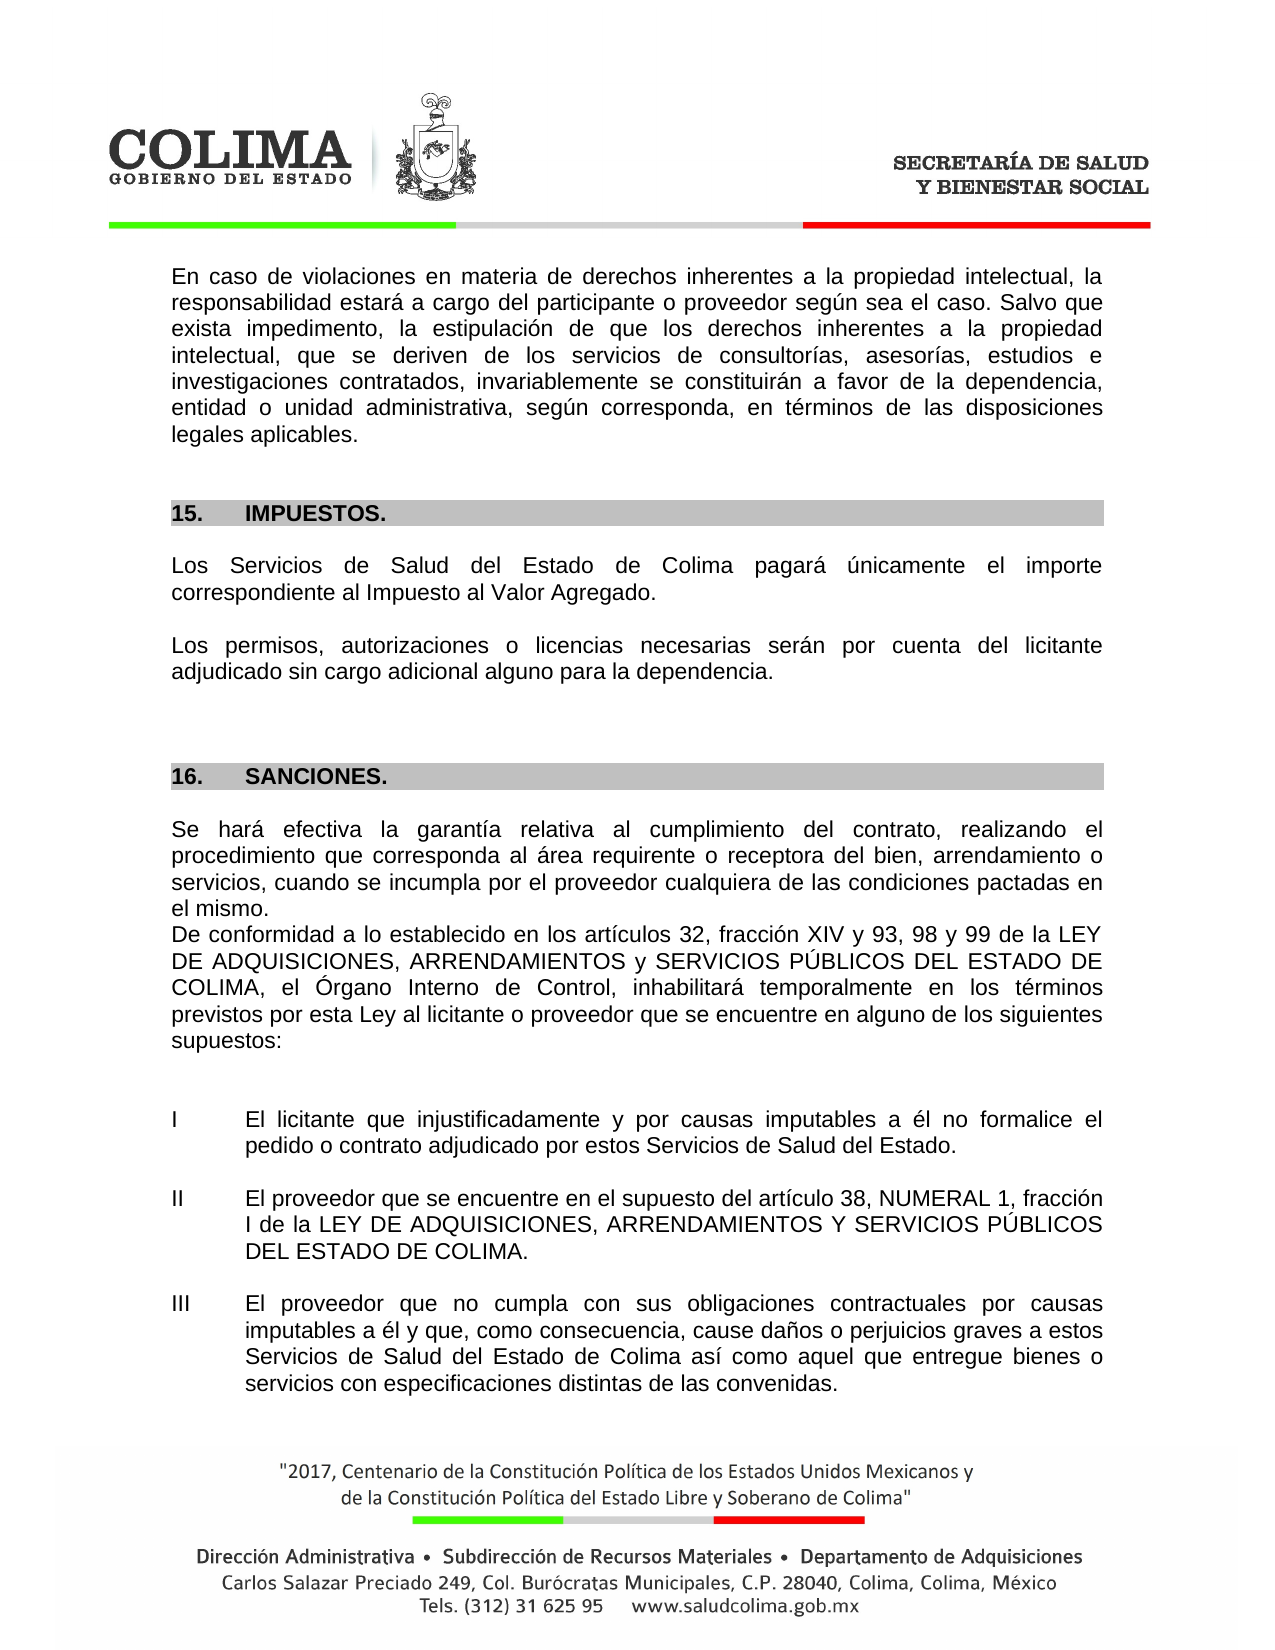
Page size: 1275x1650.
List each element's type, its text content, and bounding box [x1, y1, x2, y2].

picture [55, 1446, 1238, 1650]
text I El licitante que injustificadamente y por causas imputables a él no formalice el pedido o contrato adjudicado por estos Servicios de Salud del Estado. [171, 1106, 1104, 1159]
text II El proveedor que se encuentre en el supuesto del artículo 38, NUMERAL 1, fracción I de la LEY DE ADQUISICIONES, ARRENDAMIENTOS Y SERVICIOS PÚBLICOS DEL ESTADO DE COLIMA. [171, 1185, 1104, 1264]
text De conformidad a lo establecido en los artículos 32, fracción XIV y 93, 98 y 99 de la LEY DE ADQUISICIONES, ARRENDAMIENTOS y SERVICIOS PÚBLICOS DEL ESTADO DE COLIMA, el Órgano Interno de Control, inhabilitará temporalmente en los términos previstos por esta Ley al licitante o proveedor que se encuentre en alguno de los siguientes supuestos: [171, 921, 1104, 1053]
text 15. IMPUESTOS. [171, 500, 1104, 526]
text En caso de violaciones en materia de derechos inherentes a la propiedad intelectual, la responsabilidad estará a cargo del participante o proveedor según sea el caso. Salvo que exista impedimento, la estipulación de que los derechos inherentes a la propiedad intelectual, que se deriven de los servicios de consultorías, asesorías, estudios e investigaciones contratados, invariablemente se constituirán a favor de la dependencia, entidad o unidad administrativa, según corresponda, en términos de las disposiciones legales aplicables. [171, 263, 1104, 447]
picture [0, 7, 1261, 238]
text III El proveedor que no cumpla con sus obligaciones contractuales por causas imputables a él y que, como consecuencia, cause daños o perjuicios graves a estos Servicios de Salud del Estado de Colima así como aquel que entregue bienes o servicios con especificaciones distintas de las convenidas. [171, 1290, 1104, 1396]
text Se hará efectiva la garantía relativa al cumplimiento del contrato, realizando el procedimiento que corresponda al área requirente o receptora del bien, arrendamiento o servicios, cuando se incumpla por el proveedor cualquiera de las condiciones pactadas en el mismo. [171, 816, 1104, 921]
text 16. SANCIONES. [171, 763, 1104, 790]
text Los permisos, autorizaciones o licencias necesarias serán por cuenta del licitante adjudicado sin cargo adicional alguno para la dependencia. [171, 632, 1104, 684]
text Los Servicios de Salud del Estado de Colima pagará únicamente el importe correspondiente al Impuesto al Valor Agregado. [171, 552, 1104, 605]
